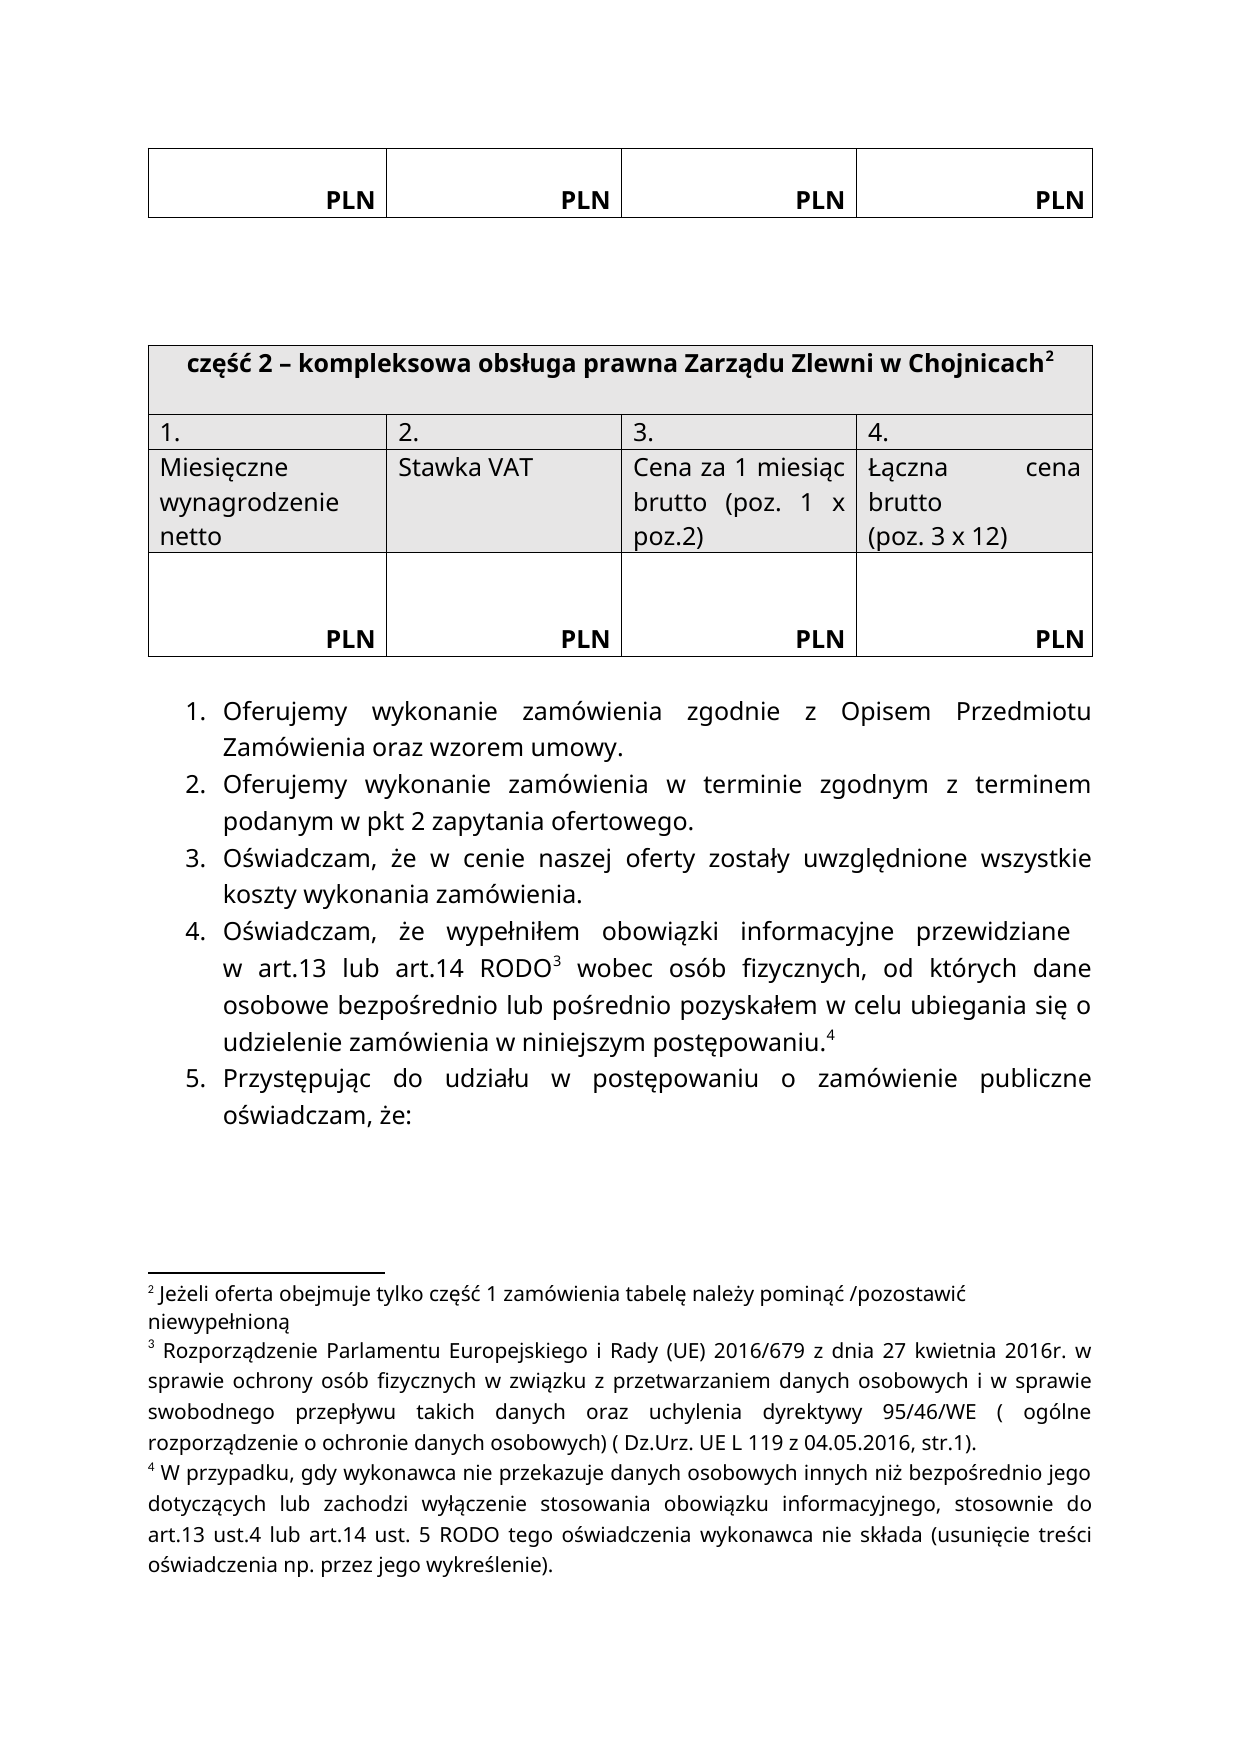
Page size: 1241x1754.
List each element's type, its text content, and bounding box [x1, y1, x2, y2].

table_cell 3. [622, 415, 856, 449]
list Oświadczam, że w cenie naszej oferty zostały uwzględnione wszystkie koszty wykonania zamówienia. [185, 840, 1093, 911]
list Przystępując do udziału w postępowaniu o zamówienie publiczne oświadczam, że: [185, 1061, 1093, 1132]
table_cell PLN [622, 149, 856, 217]
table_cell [622, 450, 856, 552]
table_cell PLN [857, 149, 1092, 217]
table_cell 1. [149, 415, 386, 449]
list Oferujemy wykonanie zamówienia w terminie zgodnym z terminem podanym w pkt 2 zapytania ofertowego. [185, 767, 1093, 838]
table_cell PLN [149, 149, 386, 217]
list Oferujemy wykonanie zamówienia zgodnie z Opisem Przedmiotu Zamówienia oraz wzorem umowy. [185, 693, 1093, 764]
table_cell Stawka VAT [387, 450, 621, 552]
list Oświadczam, że wypełniłem obowiązki informacyjne przewidziane w art.13 lub art.14 RODO wobec osób fizycznych, od których dane osobowe bezpośrednio lub pośrednio pozyskałem w celu ubiegania się o udzielenie zamówienia w niniejszym postępowaniu. [185, 914, 1093, 1058]
table_header część 2 – kompleksowa obsługa prawna Zarządu Zlewni w Chojnicach [149, 346, 1092, 414]
table_cell Miesięczne wynagrodzenie netto [149, 450, 386, 552]
table_cell PLN [622, 553, 856, 656]
table_cell PLN [857, 553, 1092, 656]
table_cell PLN [387, 553, 621, 656]
table_cell 2. [387, 415, 621, 449]
table_cell Łączna cena brutto (poz. 3 x 12) [857, 450, 1092, 552]
table_cell PLN [387, 149, 621, 217]
table_cell PLN [149, 553, 386, 656]
table_cell 4. [857, 415, 1092, 449]
